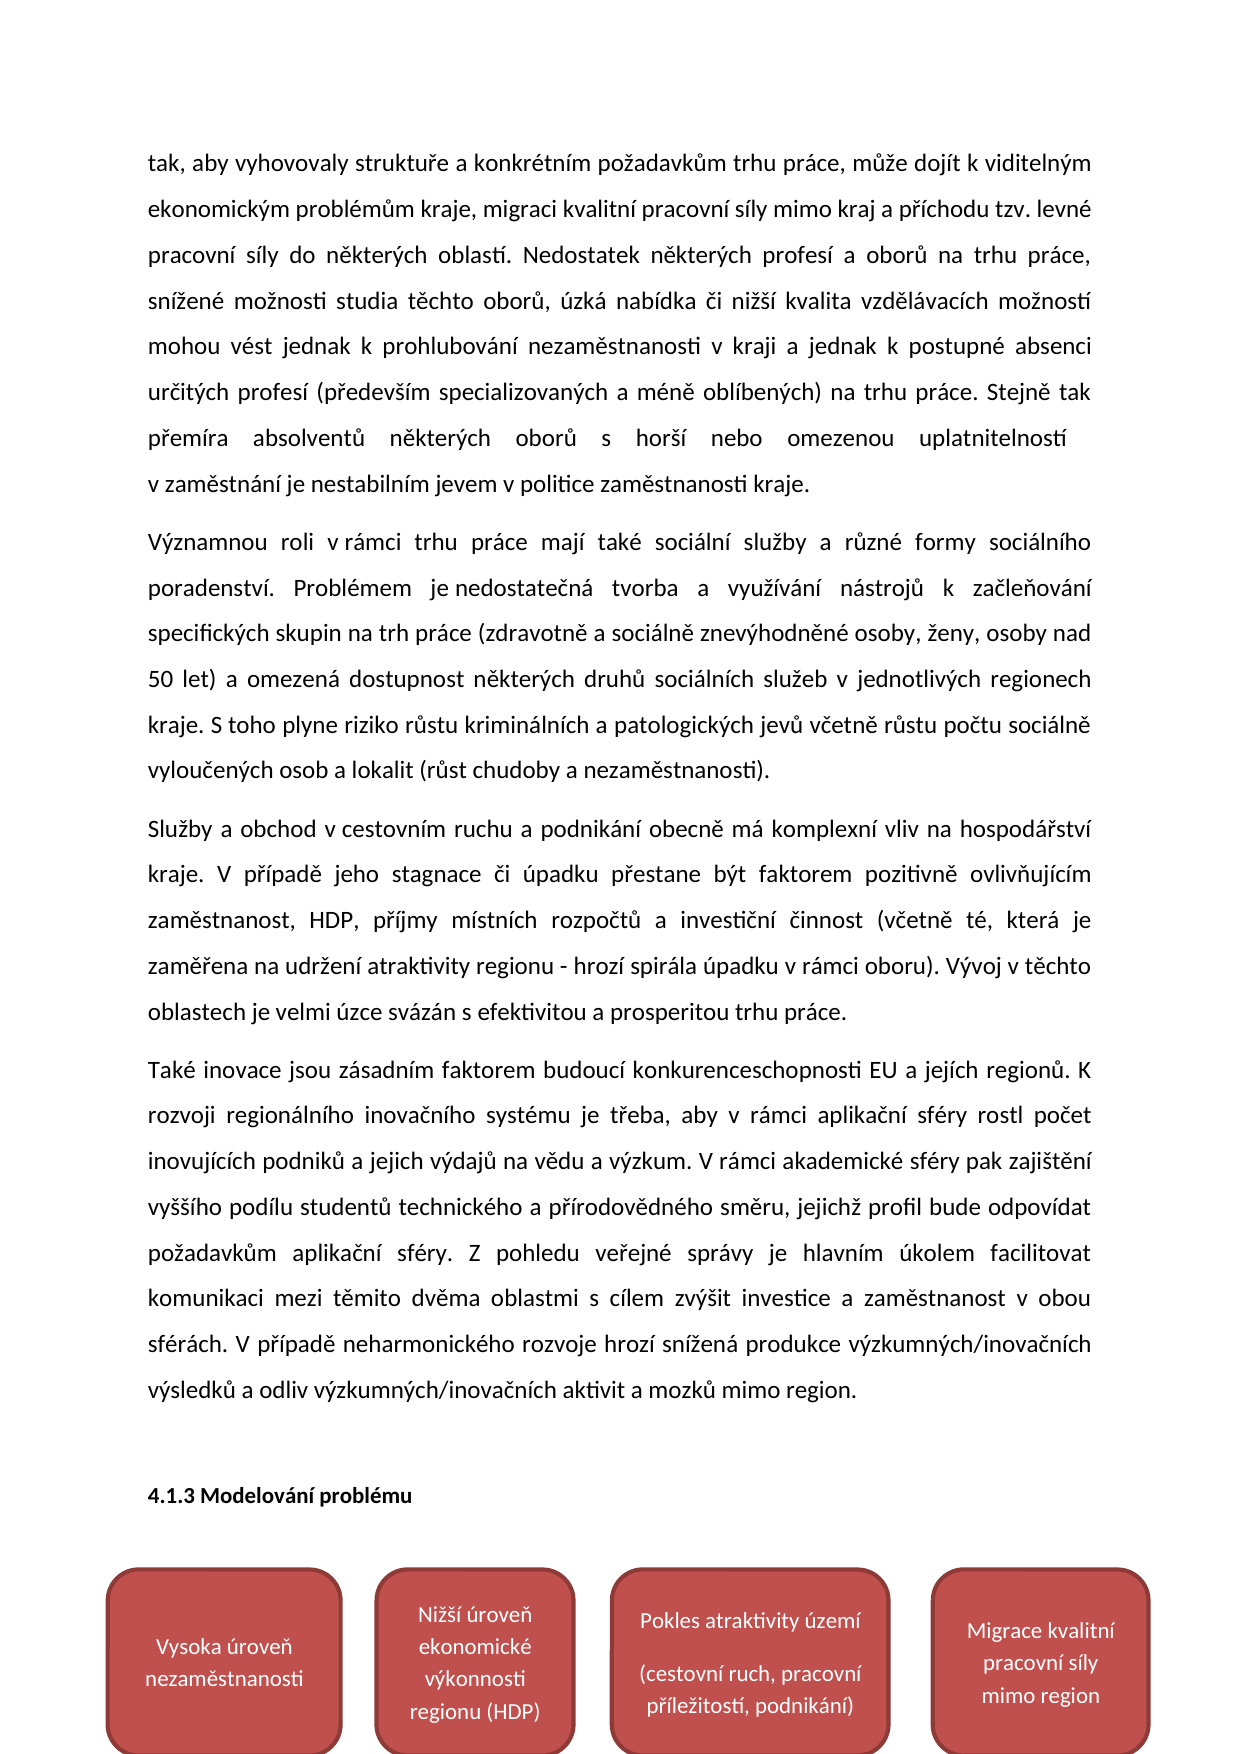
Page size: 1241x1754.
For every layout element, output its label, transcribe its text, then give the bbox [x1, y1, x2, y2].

text Služby a obchod v cestovním ruchu a podnikání obecně má komplexní vliv na hospodářství kraje. V případě jeho stagnace či úpadku přestane být faktorem pozitivně ovlivňujícím zaměstnanost, HDP, příjmy místních rozpočtů a investiční činnost (včetně té, která je zaměřena na udržení atraktivity regionu - hrozí spirála úpadku v rámci oboru). Vývoj v těchto oblastech je velmi úzce svázán s efektivitou a prosperitou trhu práce. [148, 813, 1093, 1026]
text Významnou roli v rámci trhu práce mají také sociální služby a různé formy sociálního poradenství. Problémem je nedostatečná tvorba a využívání nástrojů k začleňování specifických skupin na trh práce (zdravotně a sociálně znevýhodněné osoby, ženy, osoby nad 50 let) a omezená dostupnost některých druhů sociálních služeb v jednotlivých regionech kraje. S toho plyne riziko růstu kriminálních a patologických jevů včetně růstu počtu sociálně vyloučených osob a lokalit (růst chudoby a nezaměstnanosti). [148, 526, 1093, 785]
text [148, 148, 1093, 498]
text Také inovace jsou zásadním faktorem budoucí konkurenceschopnosti EU a jejích regionů. K rozvoji regionálního inovačního systému je třeba, aby v rámci aplikační sféry rostl počet inovujících podniků a jejich výdajů na vědu a výzkum. V rámci akademické sféry pak zajištění vyššího podílu studentů technického a přírodovědného směru, jejichž profil bude odpovídat požadavkům aplikační sféry. Z pohledu veřejné správy je hlavním úkolem facilitovat komunikaci mezi těmito dvěma oblastmi s cílem zvýšit investice a zaměstnanost v obou sférách. V případě neharmonického rozvoje hrozí snížená produkce výzkumných/inovačních výsledků a odliv výzkumných/inovačních aktivit a mozků mimo region. [148, 1054, 1093, 1404]
subtitle 4.1.3 Modelování problému [148, 1481, 1093, 1509]
